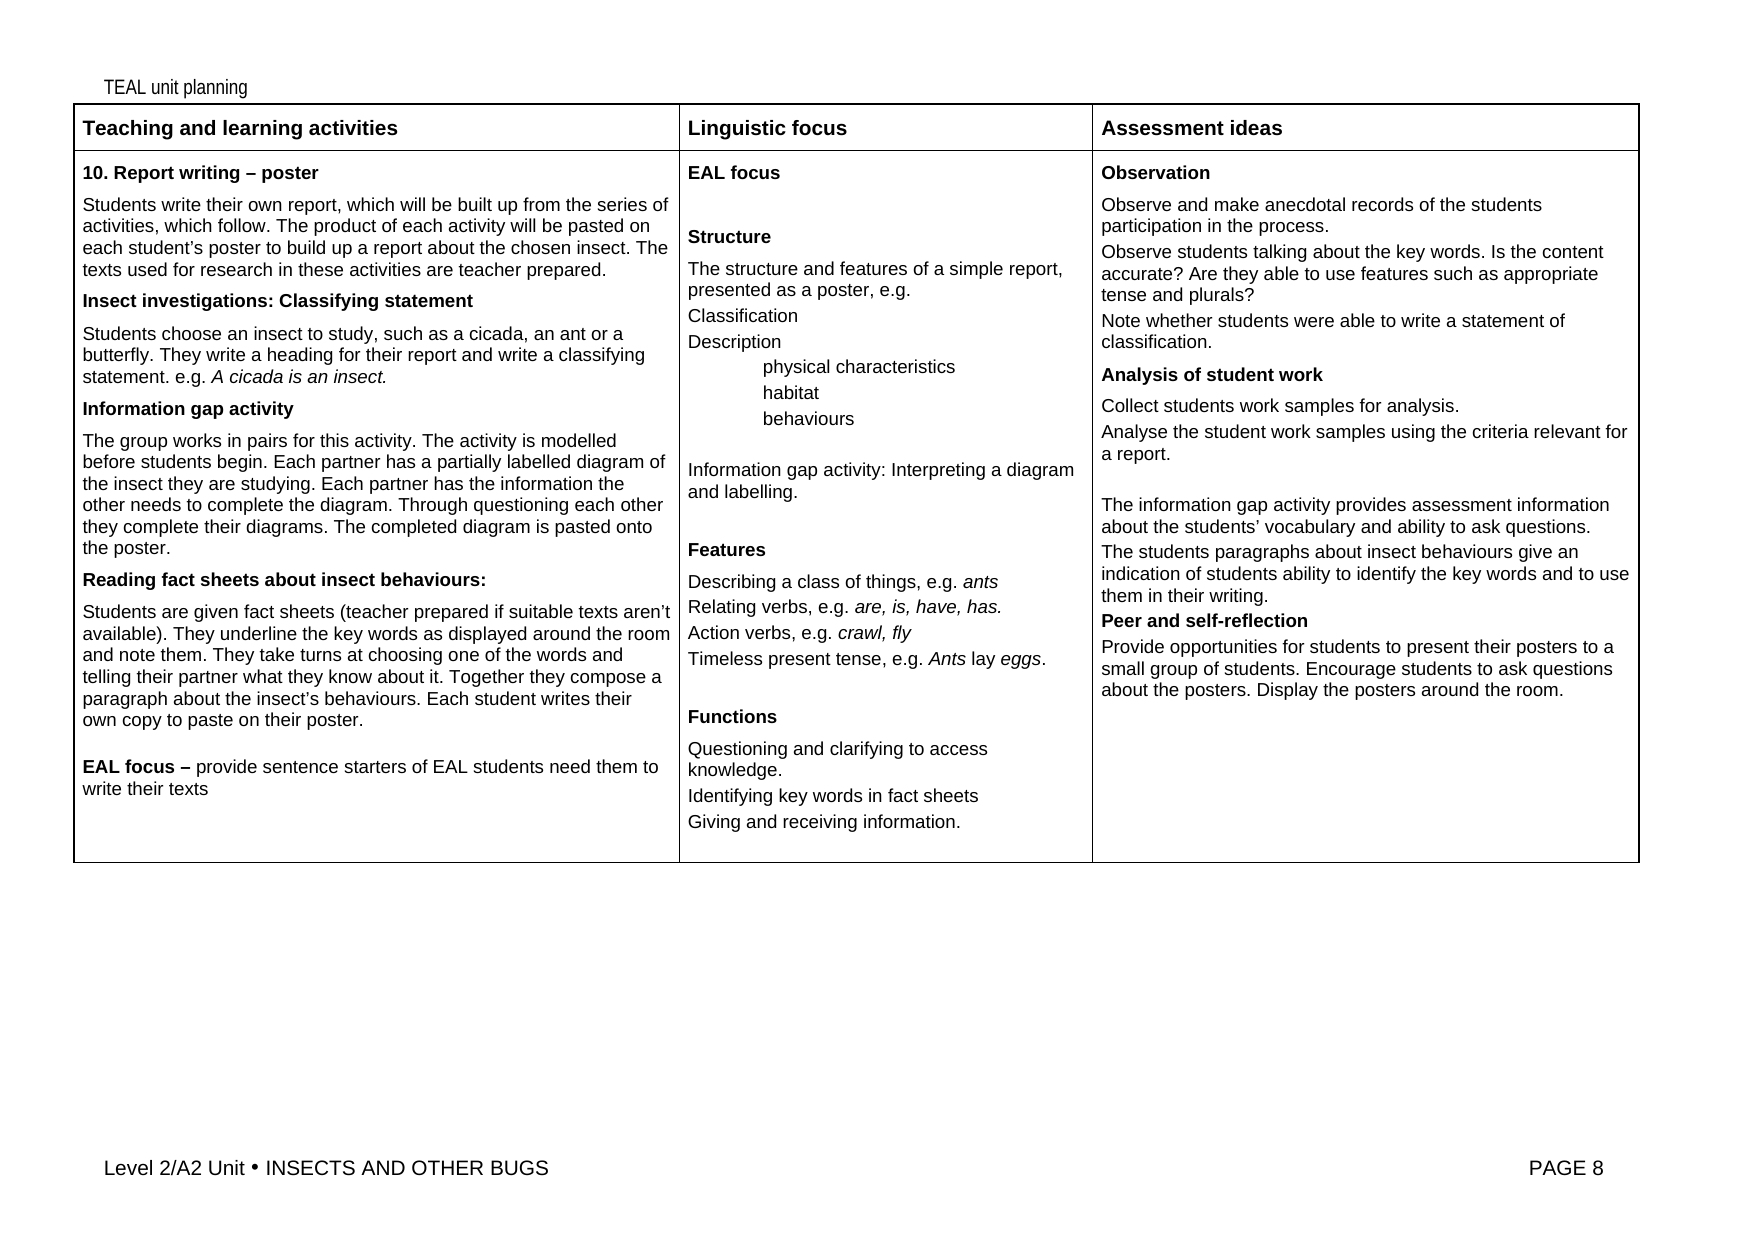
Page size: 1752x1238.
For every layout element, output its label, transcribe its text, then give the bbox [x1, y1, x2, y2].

table_header Teaching and learning activities [75, 105, 679, 150]
table_cell EAL focus Structure The structure and features of a simple report, presented as a poster, e.g. Classification Description physical characteristics habitat behaviours Information gap activity: Interpreting a diagram and labelling. Features Describing a class of things, e.g. ants Relating verbs, e.g. are, is, have, has. Action verbs, e.g. crawl, fly Timeless present tense, e.g. Ants lay eggs. Functions Questioning and clarifying to access knowledge. Identifying key words in fact sheets Giving and receiving information. [680, 151, 1092, 862]
table_cell Observation Observe and make anecdotal records of the students participation in the process. Observe students talking about the key words. Is the content accurate? Are they able to use features such as appropriate tense and plurals? Note whether students were able to write a statement of classification. Analysis of student work Collect students work samples for analysis. Analyse the student work samples using the criteria relevant for a report. The information gap activity provides assessment information about the students’ vocabulary and ability to ask questions. The students paragraphs about insect behaviours give an indication of students ability to identify the key words and to use them in their writing. Peer and self-reflection Provide opportunities for students to present their posters to a small group of students. Encourage students to ask questions about the posters. Display the posters around the room. [1093, 151, 1638, 862]
table_header Linguistic focus [680, 105, 1092, 150]
table_header Assessment ideas [1093, 105, 1638, 150]
table_cell 10. Report writing – poster Students write their own report, which will be built up from the series of activities, which follow. The product of each activity will be pasted on each student’s poster to build up a report about the chosen insect. The texts used for research in these activities are teacher prepared. Insect investigations: Classifying statement Students choose an insect to study, such as a cicada, an ant or a butterfly. They write a heading for their report and write a classifying statement. e.g. A cicada is an insect. Information gap activity The group works in pairs for this activity. The activity is modelled before students begin. Each partner has a partially labelled diagram of the insect they are studying. Each partner has the information the other needs to complete the diagram. Through questioning each other they complete their diagrams. The completed diagram is pasted onto the poster. Reading fact sheets about insect behaviours: Students are given fact sheets (teacher prepared if suitable texts aren’t available). They underline the key words as displayed around the room and note them. They take turns at choosing one of the words and telling their partner what they know about it. Together they compose a paragraph about the insect’s behaviours. Each student writes their own copy to paste on their poster. EAL focus – provide sentence starters of EAL students need them to write their texts [75, 151, 679, 862]
